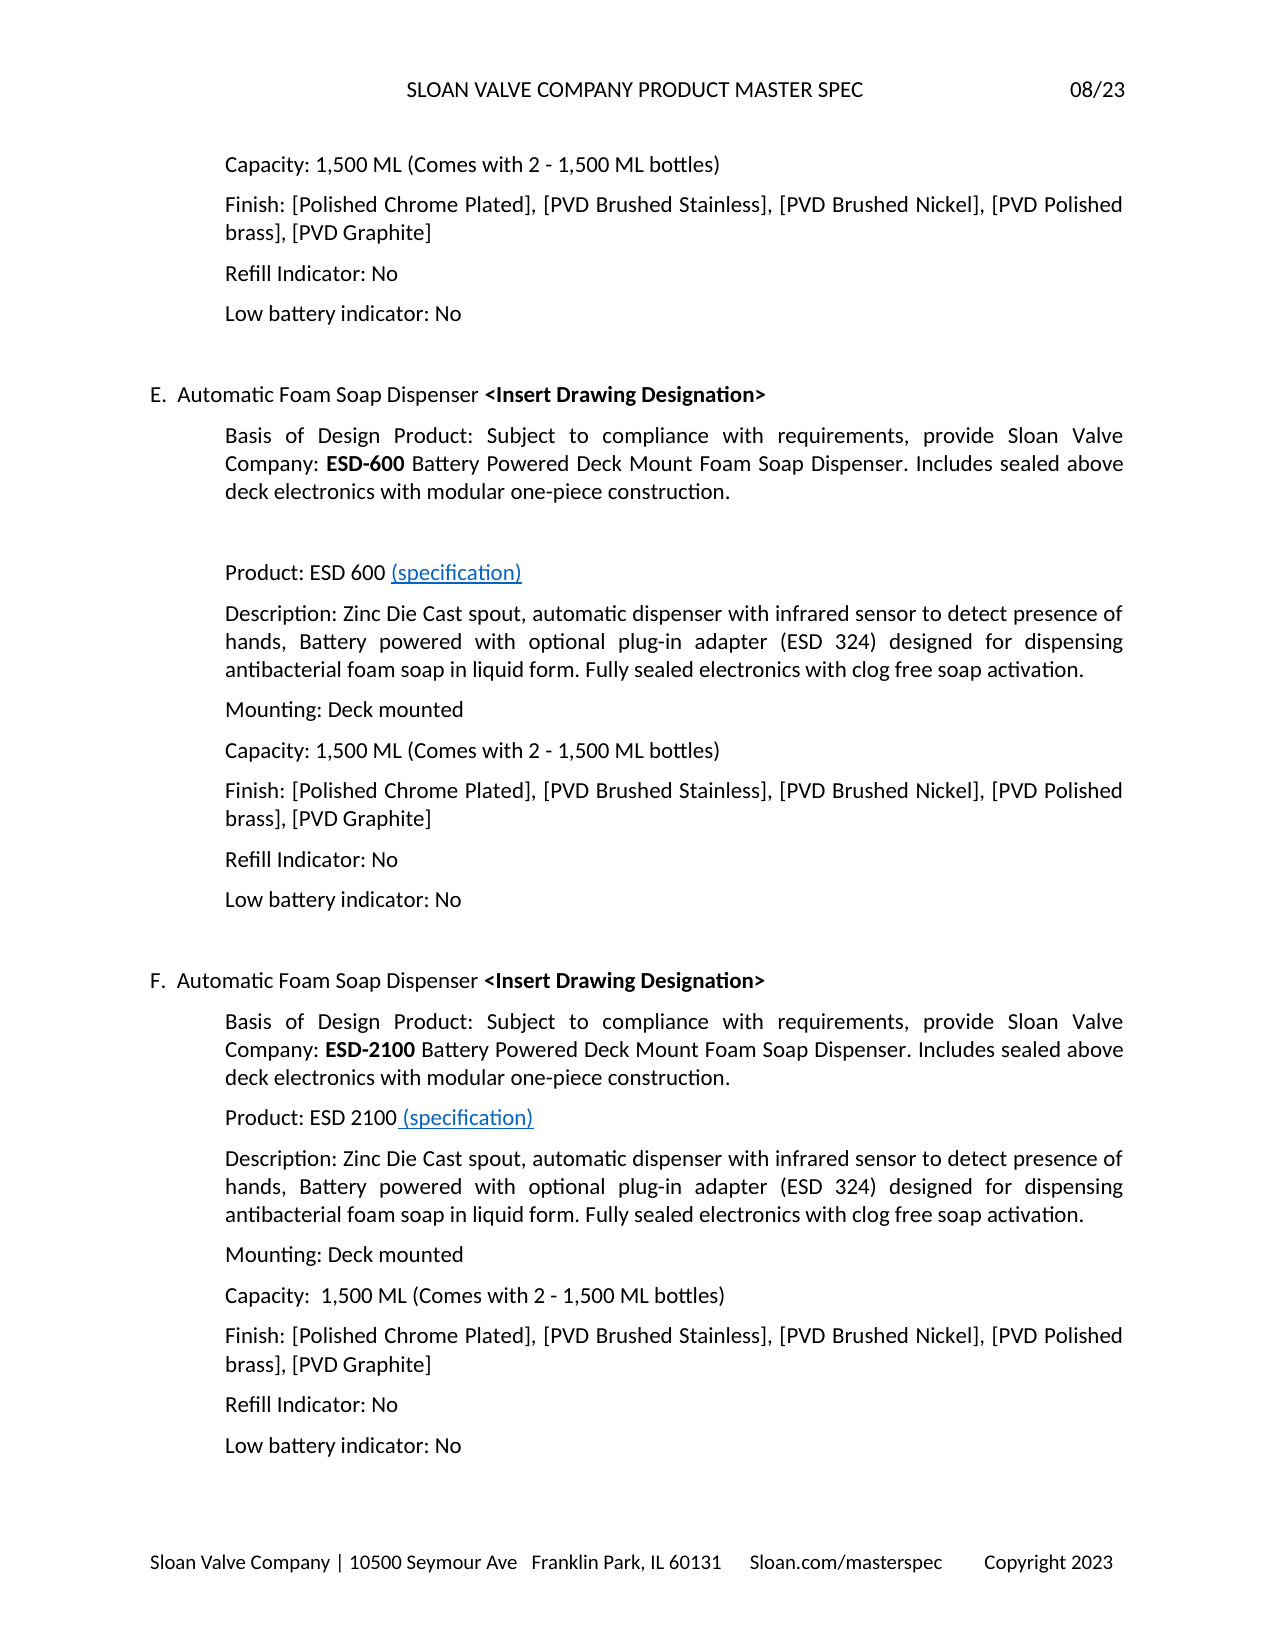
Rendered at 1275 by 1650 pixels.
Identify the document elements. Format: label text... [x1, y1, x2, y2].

text Basis of Design Product: Subject to compliance with requirements, provide Sloan Valve Company: ESD-2100 Battery Powered Deck Mount Foam Soap Dispenser. Includes sealed above deck electronics with modular one-piece construction. [225, 1007, 1125, 1091]
text Product: ESD 600 (specification) [225, 558, 1125, 586]
text Capacity: 1,500 ML (Comes with 2 - 1,500 ML bottles) [150, 736, 1125, 764]
text Low battery indicator: No [150, 1431, 1125, 1459]
text Capacity: 1,500 ML (Comes with 2 - 1,500 ML bottles) [150, 1281, 1125, 1309]
text F. Automatic Foam Soap Dispenser <Insert Drawing Designation> [150, 966, 1125, 994]
text E. Automatic Foam Soap Dispenser <Insert Drawing Designation> [150, 381, 1125, 409]
text Capacity: 1,500 ML (Comes with 2 - 1,500 ML bottles) [150, 150, 1125, 178]
text Finish: [Polished Chrome Plated], [PVD Brushed Stainless], [PVD Brushed Nickel], [PVD Polished brass], [PVD Graphite] [225, 191, 1125, 247]
text Mounting: Deck mounted [150, 695, 1125, 723]
text Low battery indicator: No [150, 299, 1125, 328]
text Description: Zinc Die Cast spout, automatic dispenser with infrared sensor to detect presence of hands, Battery powered with optional plug-in adapter (ESD 324) designed for dispensing antibacterial foam soap in liquid form. Fully sealed electronics with clog free soap activation. [225, 1144, 1125, 1228]
text Mounting: Deck mounted [150, 1241, 1125, 1269]
text Finish: [Polished Chrome Plated], [PVD Brushed Stainless], [PVD Brushed Nickel], [PVD Polished brass], [PVD Graphite] [225, 776, 1125, 832]
text Refill Indicator: No [150, 259, 1125, 287]
text Description: Zinc Die Cast spout, automatic dispenser with infrared sensor to detect presence of hands, Battery powered with optional plug-in adapter (ESD 324) designed for dispensing antibacterial foam soap in liquid form. Fully sealed electronics with clog free soap activation. [225, 599, 1125, 683]
text Product: ESD 2100 (specification) [225, 1103, 1125, 1132]
text Finish: [Polished Chrome Plated], [PVD Brushed Stainless], [PVD Brushed Nickel], [PVD Polished brass], [PVD Graphite] [225, 1322, 1125, 1378]
text Refill Indicator: No [150, 1390, 1125, 1418]
text Basis of Design Product: Subject to compliance with requirements, provide Sloan Valve Company: ESD-600 Battery Powered Deck Mount Foam Soap Dispenser. Includes sealed above deck electronics with modular one-piece construction. [225, 421, 1125, 505]
text Low battery indicator: No [150, 885, 1125, 913]
text Refill Indicator: No [150, 845, 1125, 873]
